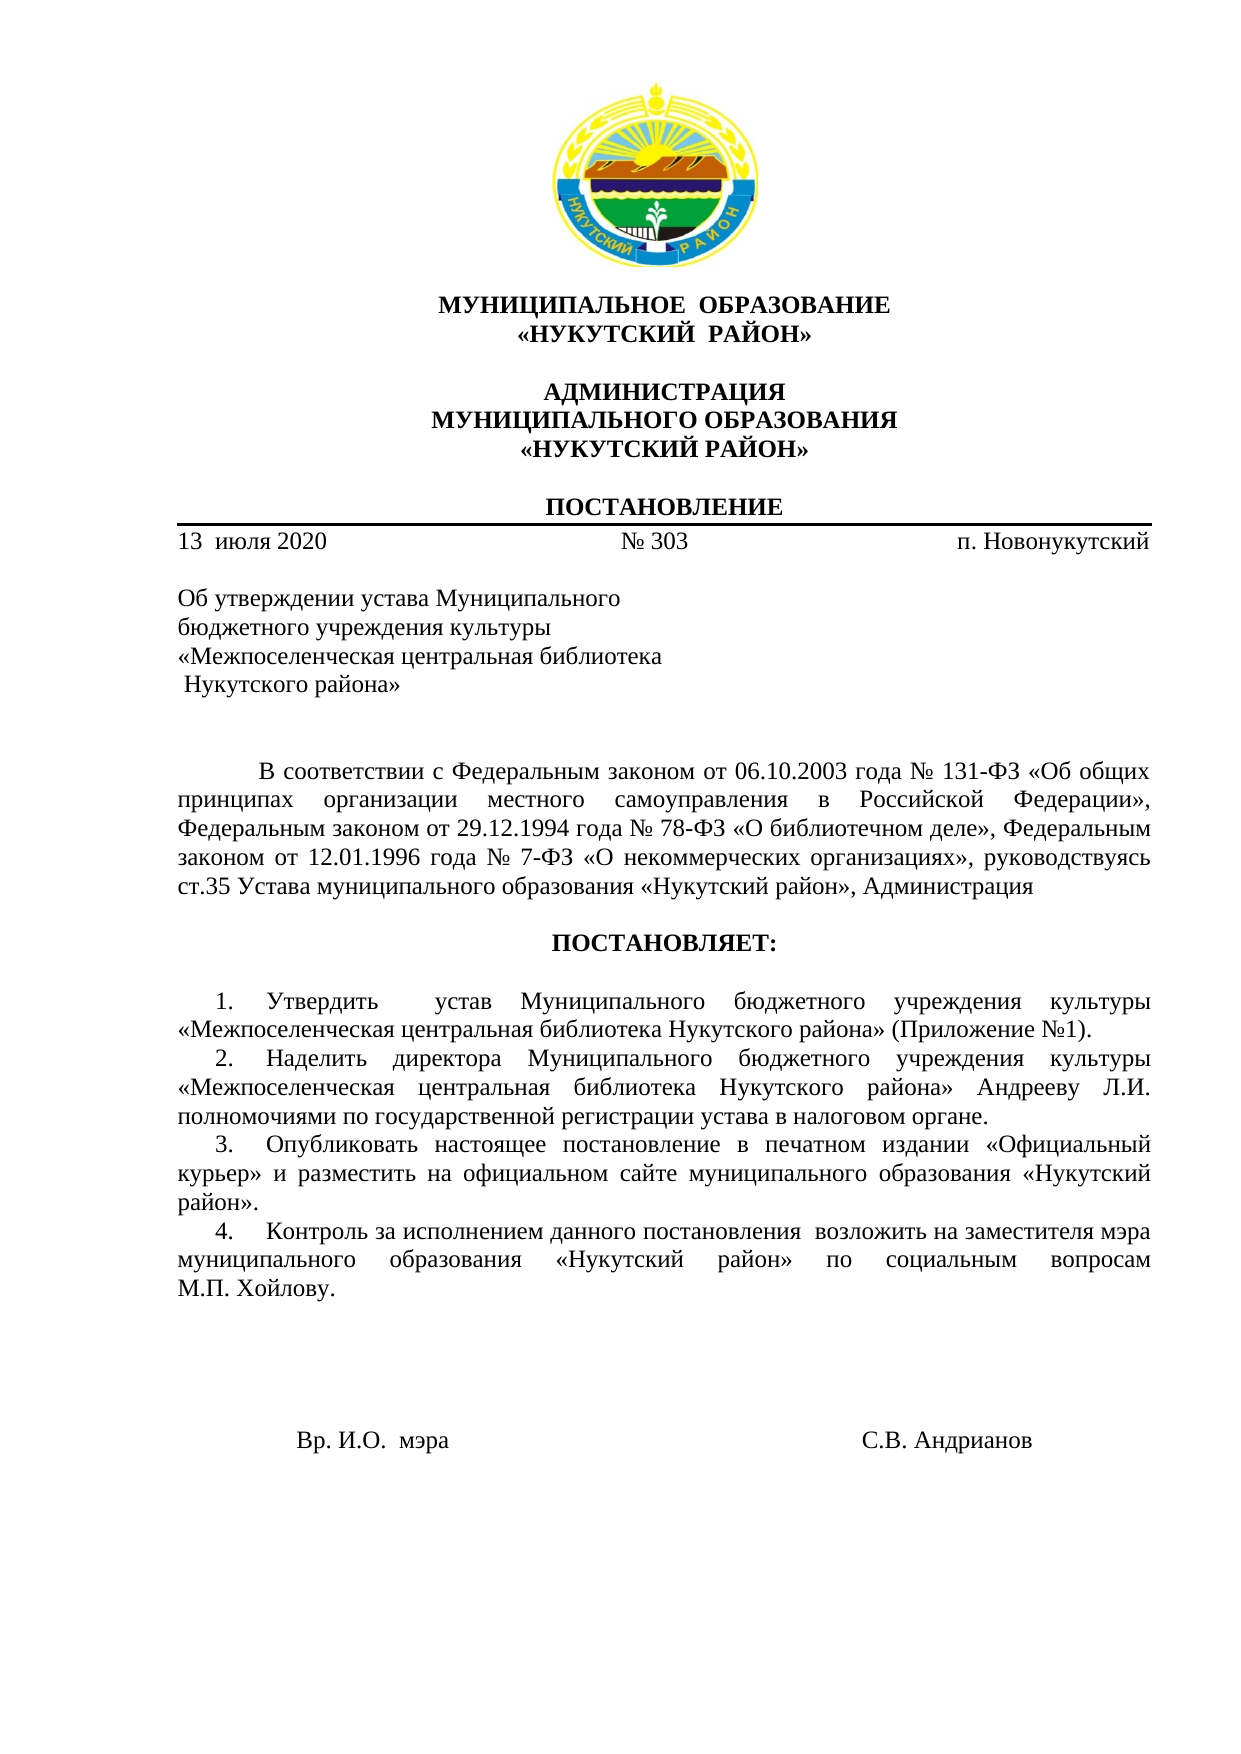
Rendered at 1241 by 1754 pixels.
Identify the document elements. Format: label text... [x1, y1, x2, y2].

picture [568, 197, 633, 255]
text АДМИНИСТРАЦИЯ [177, 377, 1152, 406]
text «Межпоселенческая центральная библиотека [177, 641, 1152, 669]
text «НУКУТСКИЙ РАЙОН» [177, 434, 1152, 463]
list Наделить директора Муниципального бюджетного учреждения культуры «Межпоселенческая центральная библиотека Нукутского района» Андрееву Л.И. полномочиями по государственной регистрации устава в налоговом органе. [177, 1043, 1152, 1129]
text ПОСТАНОВЛЯЕТ: [177, 928, 1152, 957]
text Вр. И.О. мэра С.В. Андрианов [177, 1426, 1152, 1454]
text 13 июля 2020 № 303 п. Новонукутский [177, 526, 1152, 554]
text бюджетного учреждения культуры [177, 612, 1152, 641]
list Опубликовать настоящее постановление в печатном издании «Официальный курьер» и разместить на официальном сайте муниципального образования «Нукутский район». [177, 1129, 1152, 1216]
text «НУКУТСКИЙ РАЙОН» [177, 319, 1152, 348]
text Об утверждении устава Муниципального [177, 583, 1152, 612]
text МУНИЦИПАЛЬНОЕ ОБРАЗОВАНИЕ [177, 291, 1152, 319]
text ПОСТАНОВЛЕНИЕ [177, 492, 1152, 523]
text Нукутского района» [177, 669, 1152, 698]
list Утвердить устав Муниципального бюджетного учреждения культуры «Межпоселенческая центральная библиотека Нукутского района» (Приложение №1). [177, 986, 1152, 1043]
list Контроль за исполнением данного постановления возложить на заместителя мэра муниципального образования «Нукутский район» по социальным вопросам М.П. Хойлову. [177, 1216, 1152, 1302]
text МУНИЦИПАЛЬНОГО ОБРАЗОВАНИЯ [177, 406, 1152, 434]
text В соответствии с Федеральным законом от 06.10.2003 года № 131-ФЗ «Об общих принципах организации местного самоуправления в Российской Федерации», Федеральным законом от 29.12.1994 года № 78-ФЗ «О библиотечном деле», Федеральным законом от 12.01.1996 года № 7-ФЗ «О некоммерческих организациях», руководствуясь ст.35 Устава муниципального образования «Нукутский район», Администрация [177, 756, 1152, 899]
picture [680, 243, 689, 253]
picture [726, 207, 739, 217]
picture [552, 80, 759, 265]
